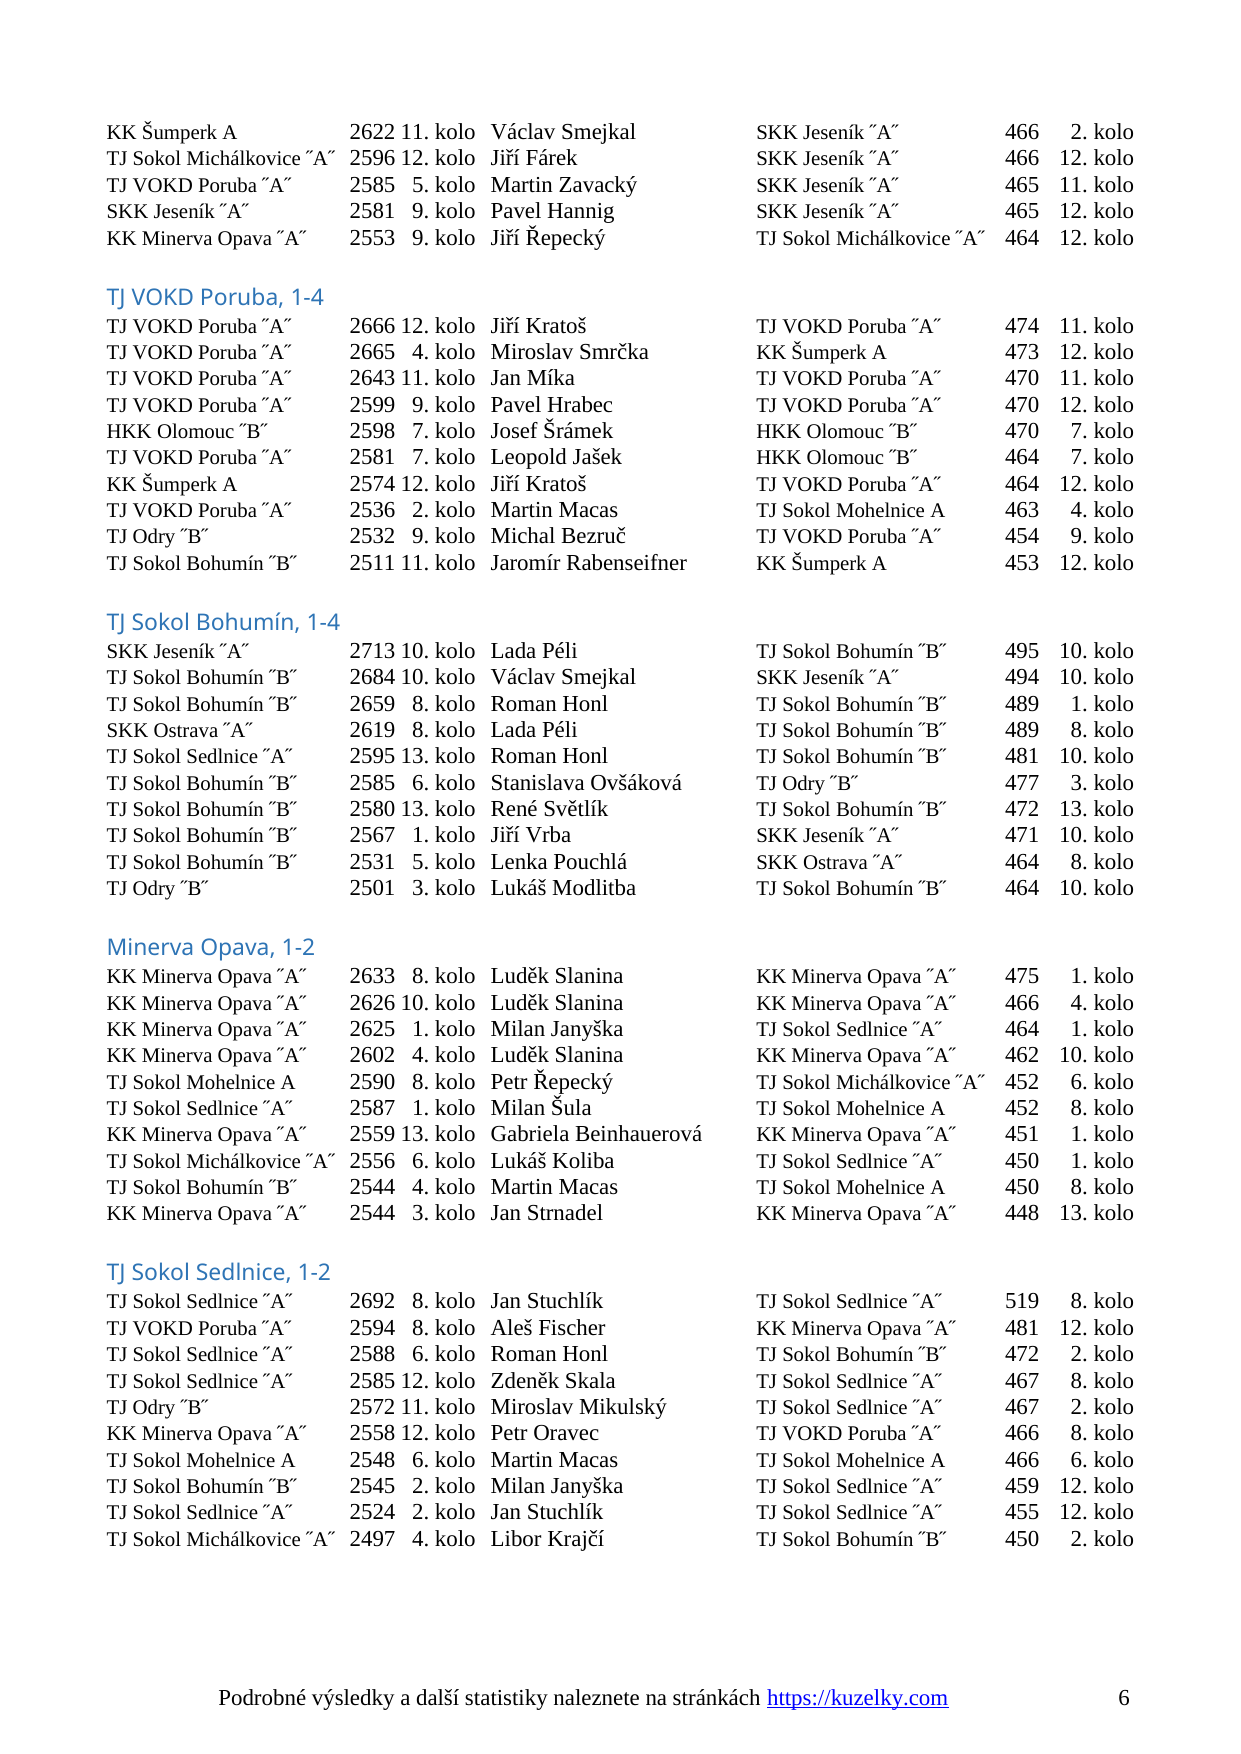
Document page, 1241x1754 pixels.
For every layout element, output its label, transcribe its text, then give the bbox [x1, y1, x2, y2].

text HKK Olomouc ˝B˝ 2598 7. kolo Josef Šrámek HKK Olomouc ˝B˝ 470 7. kolo [106, 417, 1134, 443]
text KK Minerva Opava ˝A˝ 2602 4. kolo Luděk Slanina KK Minerva Opava ˝A˝ 462 10. kolo [106, 1041, 1134, 1068]
text TJ VOKD Poruba ˝A˝ 2666 12. kolo Jiří Kratoš TJ VOKD Poruba ˝A˝ 474 11. kolo [106, 312, 1134, 338]
text TJ VOKD Poruba ˝A˝ 2536 2. kolo Martin Macas TJ Sokol Mohelnice A 463 4. kolo [106, 496, 1134, 522]
text TJ VOKD Poruba ˝A˝ 2594 8. kolo Aleš Fischer KK Minerva Opava ˝A˝ 481 12. kolo [106, 1314, 1134, 1340]
text TJ Sokol Sedlnice ˝A˝ 2692 8. kolo Jan Stuchlík TJ Sokol Sedlnice ˝A˝ 519 8. kolo [106, 1288, 1134, 1314]
text TJ Sokol Sedlnice ˝A˝ 2585 12. kolo Zdeněk Skala TJ Sokol Sedlnice ˝A˝ 467 8. kolo [106, 1367, 1134, 1393]
text TJ Sokol Bohumín ˝B˝ 2684 10. kolo Václav Smejkal SKK Jeseník ˝A˝ 494 10. kolo [106, 663, 1134, 690]
text TJ Sokol Sedlnice ˝A˝ 2595 13. kolo Roman Honl TJ Sokol Bohumín ˝B˝ 481 10. kolo [106, 742, 1134, 769]
text TJ Sokol Bohumín ˝B˝ 2659 8. kolo Roman Honl TJ Sokol Bohumín ˝B˝ 489 1. kolo [106, 690, 1134, 716]
text TJ Sokol Mohelnice A 2590 8. kolo Petr Řepecký TJ Sokol Michálkovice ˝A˝ 452 6. kolo [106, 1068, 1134, 1094]
text TJ Sokol Mohelnice A 2548 6. kolo Martin Macas TJ Sokol Mohelnice A 466 6. kolo [106, 1446, 1134, 1472]
text TJ Sokol Sedlnice ˝A˝ 2524 2. kolo Jan Stuchlík TJ Sokol Sedlnice ˝A˝ 455 12. kolo [106, 1498, 1134, 1525]
text TJ Odry ˝B˝ 2532 9. kolo Michal Bezruč TJ VOKD Poruba ˝A˝ 454 9. kolo [106, 522, 1134, 549]
text KK Minerva Opava ˝A˝ 2626 10. kolo Luděk Slanina KK Minerva Opava ˝A˝ 466 4. kolo [106, 989, 1134, 1015]
text SKK Ostrava ˝A˝ 2619 8. kolo Lada Péli TJ Sokol Bohumín ˝B˝ 489 8. kolo [106, 716, 1134, 742]
text KK Šumperk A 2574 12. kolo Jiří Kratoš TJ VOKD Poruba ˝A˝ 464 12. kolo [106, 470, 1134, 496]
text TJ Sokol Michálkovice ˝A˝ 2497 4. kolo Libor Krajčí TJ Sokol Bohumín ˝B˝ 450 2. kolo [106, 1525, 1134, 1551]
text KK Minerva Opava ˝A˝ 2553 9. kolo Jiří Řepecký TJ Sokol Michálkovice ˝A˝ 464 12. kolo [106, 223, 1134, 250]
text TJ Sokol Bohumín ˝B˝ 2511 11. kolo Jaromír Rabenseifner KK Šumperk A 453 12. kolo [106, 549, 1134, 575]
text KK Minerva Opava ˝A˝ 2559 13. kolo Gabriela Beinhauerová KK Minerva Opava ˝A˝ 451 1. kolo [106, 1120, 1134, 1147]
text KK Minerva Opava ˝A˝ 2633 8. kolo Luděk Slanina KK Minerva Opava ˝A˝ 475 1. kolo [106, 962, 1134, 989]
text SKK Jeseník ˝A˝ 2713 10. kolo Lada Péli TJ Sokol Bohumín ˝B˝ 495 10. kolo [106, 637, 1134, 663]
text KK Minerva Opava ˝A˝ 2544 3. kolo Jan Strnadel KK Minerva Opava ˝A˝ 448 13. kolo [106, 1199, 1134, 1226]
subtitle TJ Sokol Sedlnice, 1-2 [106, 1256, 1134, 1288]
text TJ Sokol Bohumín ˝B˝ 2567 1. kolo Jiří Vrba SKK Jeseník ˝A˝ 471 10. kolo [106, 821, 1134, 848]
text KK Šumperk A 2622 11. kolo Václav Smejkal SKK Jeseník ˝A˝ 466 2. kolo [106, 118, 1134, 144]
text TJ Sokol Bohumín ˝B˝ 2545 2. kolo Milan Janyška TJ Sokol Sedlnice ˝A˝ 459 12. kolo [106, 1472, 1134, 1498]
text TJ Sokol Bohumín ˝B˝ 2585 6. kolo Stanislava Ovšáková TJ Odry ˝B˝ 477 3. kolo [106, 769, 1134, 795]
text TJ VOKD Poruba ˝A˝ 2581 7. kolo Leopold Jašek HKK Olomouc ˝B˝ 464 7. kolo [106, 443, 1134, 470]
text TJ Sokol Michálkovice ˝A˝ 2556 6. kolo Lukáš Koliba TJ Sokol Sedlnice ˝A˝ 450 1. kolo [106, 1147, 1134, 1173]
text TJ VOKD Poruba ˝A˝ 2665 4. kolo Miroslav Smrčka KK Šumperk A 473 12. kolo [106, 338, 1134, 364]
text TJ VOKD Poruba ˝A˝ 2599 9. kolo Pavel Hrabec TJ VOKD Poruba ˝A˝ 470 12. kolo [106, 391, 1134, 417]
text TJ Sokol Bohumín ˝B˝ 2531 5. kolo Lenka Pouchlá SKK Ostrava ˝A˝ 464 8. kolo [106, 848, 1134, 874]
text TJ Sokol Sedlnice ˝A˝ 2587 1. kolo Milan Šula TJ Sokol Mohelnice A 452 8. kolo [106, 1094, 1134, 1120]
text TJ Sokol Michálkovice ˝A˝ 2596 12. kolo Jiří Fárek SKK Jeseník ˝A˝ 466 12. kolo [106, 144, 1134, 171]
text TJ Sokol Bohumín ˝B˝ 2580 13. kolo René Světlík TJ Sokol Bohumín ˝B˝ 472 13. kolo [106, 795, 1134, 821]
text SKK Jeseník ˝A˝ 2581 9. kolo Pavel Hannig SKK Jeseník ˝A˝ 465 12. kolo [106, 197, 1134, 223]
text TJ VOKD Poruba ˝A˝ 2585 5. kolo Martin Zavacký SKK Jeseník ˝A˝ 465 11. kolo [106, 171, 1134, 197]
text TJ Sokol Bohumín ˝B˝ 2544 4. kolo Martin Macas TJ Sokol Mohelnice A 450 8. kolo [106, 1173, 1134, 1199]
subtitle TJ Sokol Bohumín, 1-4 [106, 606, 1134, 637]
text KK Minerva Opava ˝A˝ 2558 12. kolo Petr Oravec TJ VOKD Poruba ˝A˝ 466 8. kolo [106, 1419, 1134, 1446]
subtitle TJ VOKD Poruba, 1-4 [106, 280, 1134, 312]
text TJ Odry ˝B˝ 2501 3. kolo Lukáš Modlitba TJ Sokol Bohumín ˝B˝ 464 10. kolo [106, 874, 1134, 901]
text TJ Sokol Sedlnice ˝A˝ 2588 6. kolo Roman Honl TJ Sokol Bohumín ˝B˝ 472 2. kolo [106, 1340, 1134, 1367]
subtitle Minerva Opava, 1-2 [106, 931, 1134, 962]
text TJ VOKD Poruba ˝A˝ 2643 11. kolo Jan Míka TJ VOKD Poruba ˝A˝ 470 11. kolo [106, 364, 1134, 391]
text TJ Odry ˝B˝ 2572 11. kolo Miroslav Mikulský TJ Sokol Sedlnice ˝A˝ 467 2. kolo [106, 1393, 1134, 1419]
text KK Minerva Opava ˝A˝ 2625 1. kolo Milan Janyška TJ Sokol Sedlnice ˝A˝ 464 1. kolo [106, 1015, 1134, 1041]
